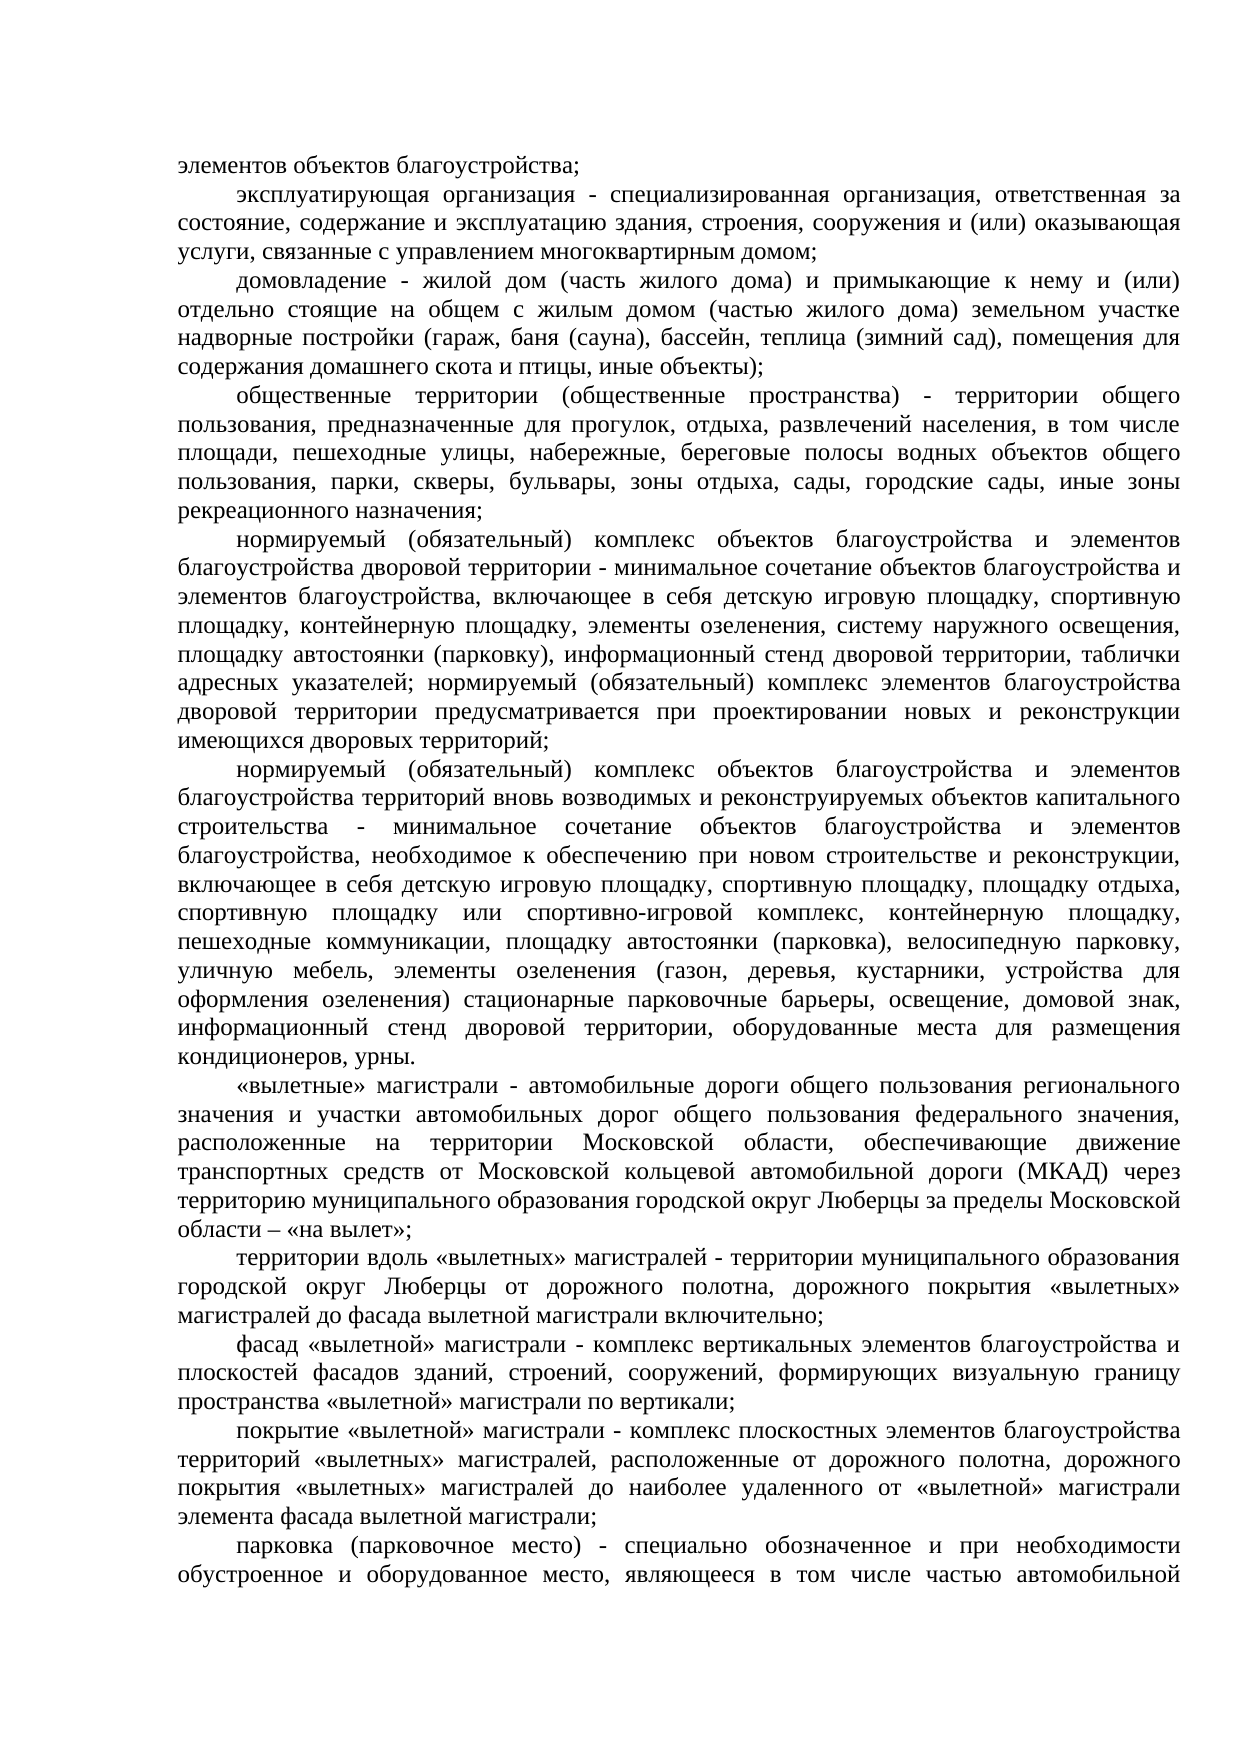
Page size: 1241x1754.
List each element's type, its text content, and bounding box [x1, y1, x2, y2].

text покрытие «вылетной» магистрали - комплекс плоскостных элементов благоустройства территорий «вылетных» магистралей, расположенные от дорожного полотна, дорожного покрытия «вылетных» магистралей до наиболее удаленного от «вылетной» магистрали элемента фасада вылетной магистрали; [177, 1415, 1181, 1530]
text «вылетные» магистрали - автомобильные дороги общего пользования регионального значения и участки автомобильных дорог общего пользования федерального значения, расположенные на территории Московской области, обеспечивающие движение транспортных средств от Московской кольцевой автомобильной дороги (МКАД) через территорию муниципального образования городской округ Люберцы за пределы Московской области – «на вылет»; [177, 1070, 1181, 1242]
text нормируемый (обязательный) комплекс объектов благоустройства и элементов благоустройства дворовой территории - минимальное сочетание объектов благоустройства и элементов благоустройства, включающее в себя детскую игровую площадку, спортивную площадку, контейнерную площадку, элементы озеленения, систему наружного освещения, площадку автостоянки (парковку), информационный стенд дворовой территории, таблички адресных указателей; нормируемый (обязательный) комплекс элементов благоустройства дворовой территории предусматривается при проектировании новых и реконструкции имеющихся дворовых территорий; [177, 524, 1181, 754]
text фасад «вылетной» магистрали - комплекс вертикальных элементов благоустройства и плоскостей фасадов зданий, строений, сооружений, формирующих визуальную границу пространства «вылетной» магистрали по вертикали; [177, 1329, 1181, 1415]
text эксплуатирующая организация - специализированная организация, ответственная за состояние, содержание и эксплуатацию здания, строения, сооружения и (или) оказывающая услуги, связанные с управлением многоквартирным домом; [177, 179, 1181, 265]
text территории вдоль «вылетных» магистралей - территории муниципального образования городской округ Люберцы от дорожного полотна, дорожного покрытия «вылетных» магистралей до фасада вылетной магистрали включительно; [177, 1242, 1181, 1329]
text общественные территории (общественные пространства) - территории общего пользования, предназначенные для прогулок, отдыха, развлечений населения, в том числе площади, пешеходные улицы, набережные, береговые полосы водных объектов общего пользования, парки, скверы, бульвары, зоны отдыха, сады, городские сады, иные зоны рекреационного назначения; [177, 380, 1181, 524]
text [177, 1530, 1181, 1587]
text домовладение - жилой дом (часть жилого дома) и примыкающие к нему и (или) отдельно стоящие на общем с жилым домом (частью жилого дома) земельном участке надворные постройки (гараж, баня (сауна), бассейн, теплица (зимний сад), помещения для содержания домашнего скота и птицы, иные объекты); [177, 265, 1181, 380]
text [177, 150, 1181, 179]
text нормируемый (обязательный) комплекс объектов благоустройства и элементов благоустройства территорий вновь возводимых и реконструируемых объектов капитального строительства - минимальное сочетание объектов благоустройства и элементов благоустройства, необходимое к обеспечению при новом строительстве и реконструкции, включающее в себя детскую игровую площадку, спортивную площадку, площадку отдыха, спортивную площадку или спортивно-игровой комплекс, контейнерную площадку, пешеходные коммуникации, площадку автостоянки (парковка), велосипедную парковку, уличную мебель, элементы озеленения (газон, деревья, кустарники, устройства для оформления озеленения) стационарные парковочные барьеры, освещение, домовой знак, информационный стенд дворовой территории, оборудованные места для размещения кондиционеров, урны. [177, 754, 1181, 1070]
